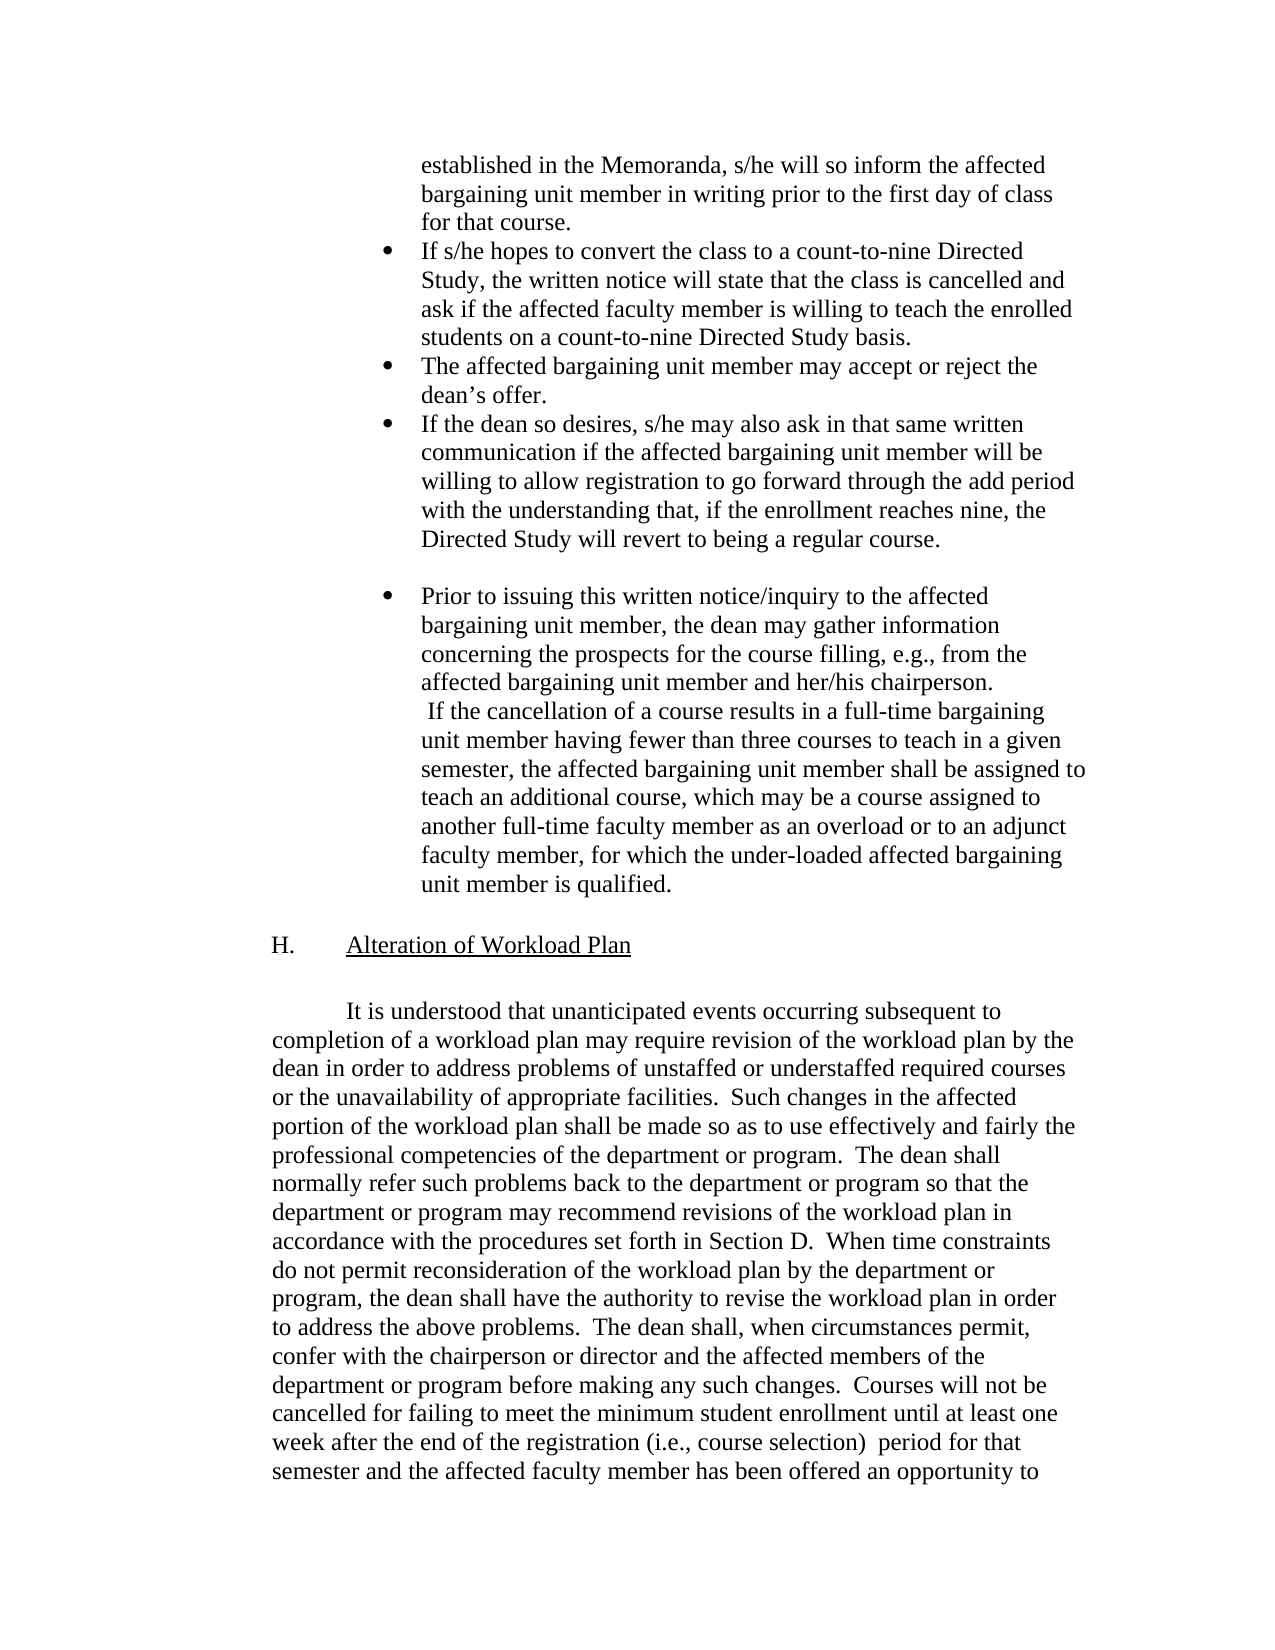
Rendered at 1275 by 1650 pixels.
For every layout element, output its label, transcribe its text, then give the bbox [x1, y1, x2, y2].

list Prior to issuing this written notice/inquiry to the affected bargaining unit member, the dean may gather information concerning the prospects for the course filling, e.g., from the affected bargaining unit member and her/his chairperson. [383, 581, 1086, 696]
list If the dean so desires, s/he may also ask in that same written communication if the affected bargaining unit member will be willing to allow registration to go forward through the add period with the understanding that, if the enrollment reaches nine, the Directed Study will revert to being a regular course. [383, 409, 1086, 552]
list The affected bargaining unit member may accept or reject the dean’s offer. [383, 351, 1086, 409]
text If the cancellation of a course results in a full-time bargaining unit member having fewer than three courses to teach in a given semester, the affected bargaining unit member shall be assigned to teach an additional course, which may be a course assigned to another full-time faculty member as an overload or to an adjunct faculty member, for which the under-loaded affected bargaining unit member is qualified. [421, 696, 1086, 897]
list Alteration of Workload Plan [271, 930, 1078, 959]
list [383, 150, 1086, 236]
list If s/he hopes to convert the class to a count-to-nine Directed Study, the written notice will state that the class is cancelled and ask if the affected faculty member is willing to teach the enrolled students on a count-to-nine Directed Study basis. [383, 236, 1086, 351]
